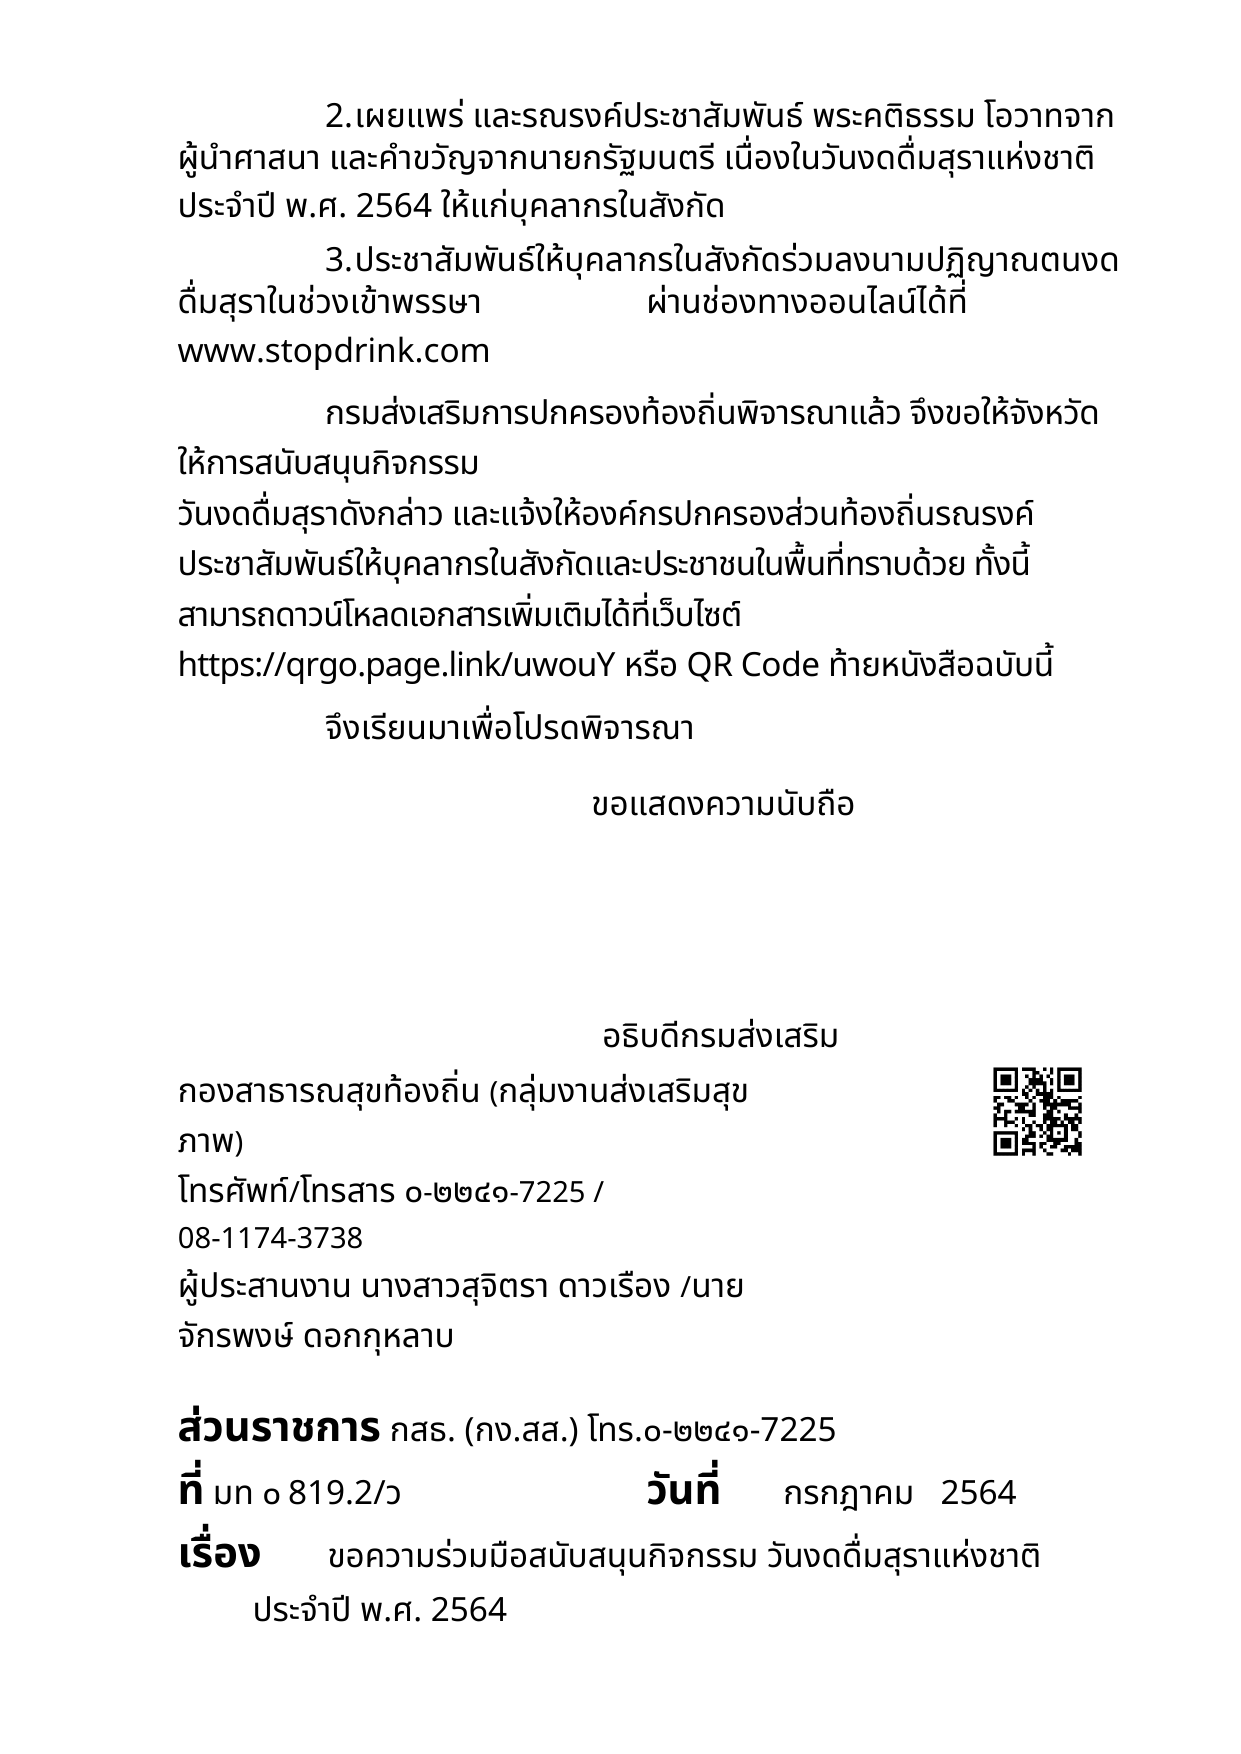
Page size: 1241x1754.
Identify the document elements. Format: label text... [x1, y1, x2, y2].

text บันทึกข้อความ [177, 1224, 1122, 1391]
text 2. เผยแพร่ และรณรงค์ประชาสัมพันธ์ พระคติธรรม โอวาทจากผู้นำศาสนา และคำขวัญจากนายกรัฐมนตรี เนื่องในวันงดดื่มสุราแห่งชาติ ประจำปี พ.ศ. 2564 ให้แก่บุคลากรในสังกัด [177, 89, 1122, 233]
text อธิบดีกรมส่งเสริมการปกครองท้องถิ่น [177, 1012, 1122, 1112]
text เรื่อง ขอความร่วมมือสนับสนุนกิจกรรม วันงดดื่มสุราแห่งชาติ ประจำปี พ.ศ. 2564 [177, 1523, 1122, 1636]
picture [987, 1062, 1088, 1162]
text กรมส่งเสริมการปกครองท้องถิ่นพิจารณาแล้ว จึงขอให้จังหวัดให้การสนับสนุนกิจกรรม วันงดดื่มสุราดังกล่าว และแจ้งให้องค์กรปกครองส่วนท้องถิ่นรณรงค์ประชาสัมพันธ์ให้บุคลากรในสังกัดและประชาชนในพื้นที่ทราบด้วย ทั้งนี้ สามารถดาวน์โหลดเอกสารเพิ่มเติมได้ที่เว็บไซต์ https://qrgo.page.link/uwouY หรือ QR Code ท้ายหนังสือฉบับนี้ [177, 389, 1122, 692]
text ขอแสดงความนับถือ [177, 779, 1122, 830]
text 3. ประชาสัมพันธ์ให้บุคลากรในสังกัดร่วมลงนามปฏิญาณตนงดดื่มสุราในช่วงเข้าพรรษา ผ่านช่องทางออนไลน์ได้ที่ www.stopdrink.com [177, 233, 1122, 372]
text ที่ มท ๐819.2/ว วันที่ กรกฎาคม 2564 [177, 1460, 1122, 1523]
text ส่วนราชการ กสธ. (กง.สส.) โทร.๐-๒๒๔๑-7225 [177, 1397, 1122, 1460]
text จึงเรียนมาเพื่อโปรดพิจารณา [250, 704, 1122, 754]
